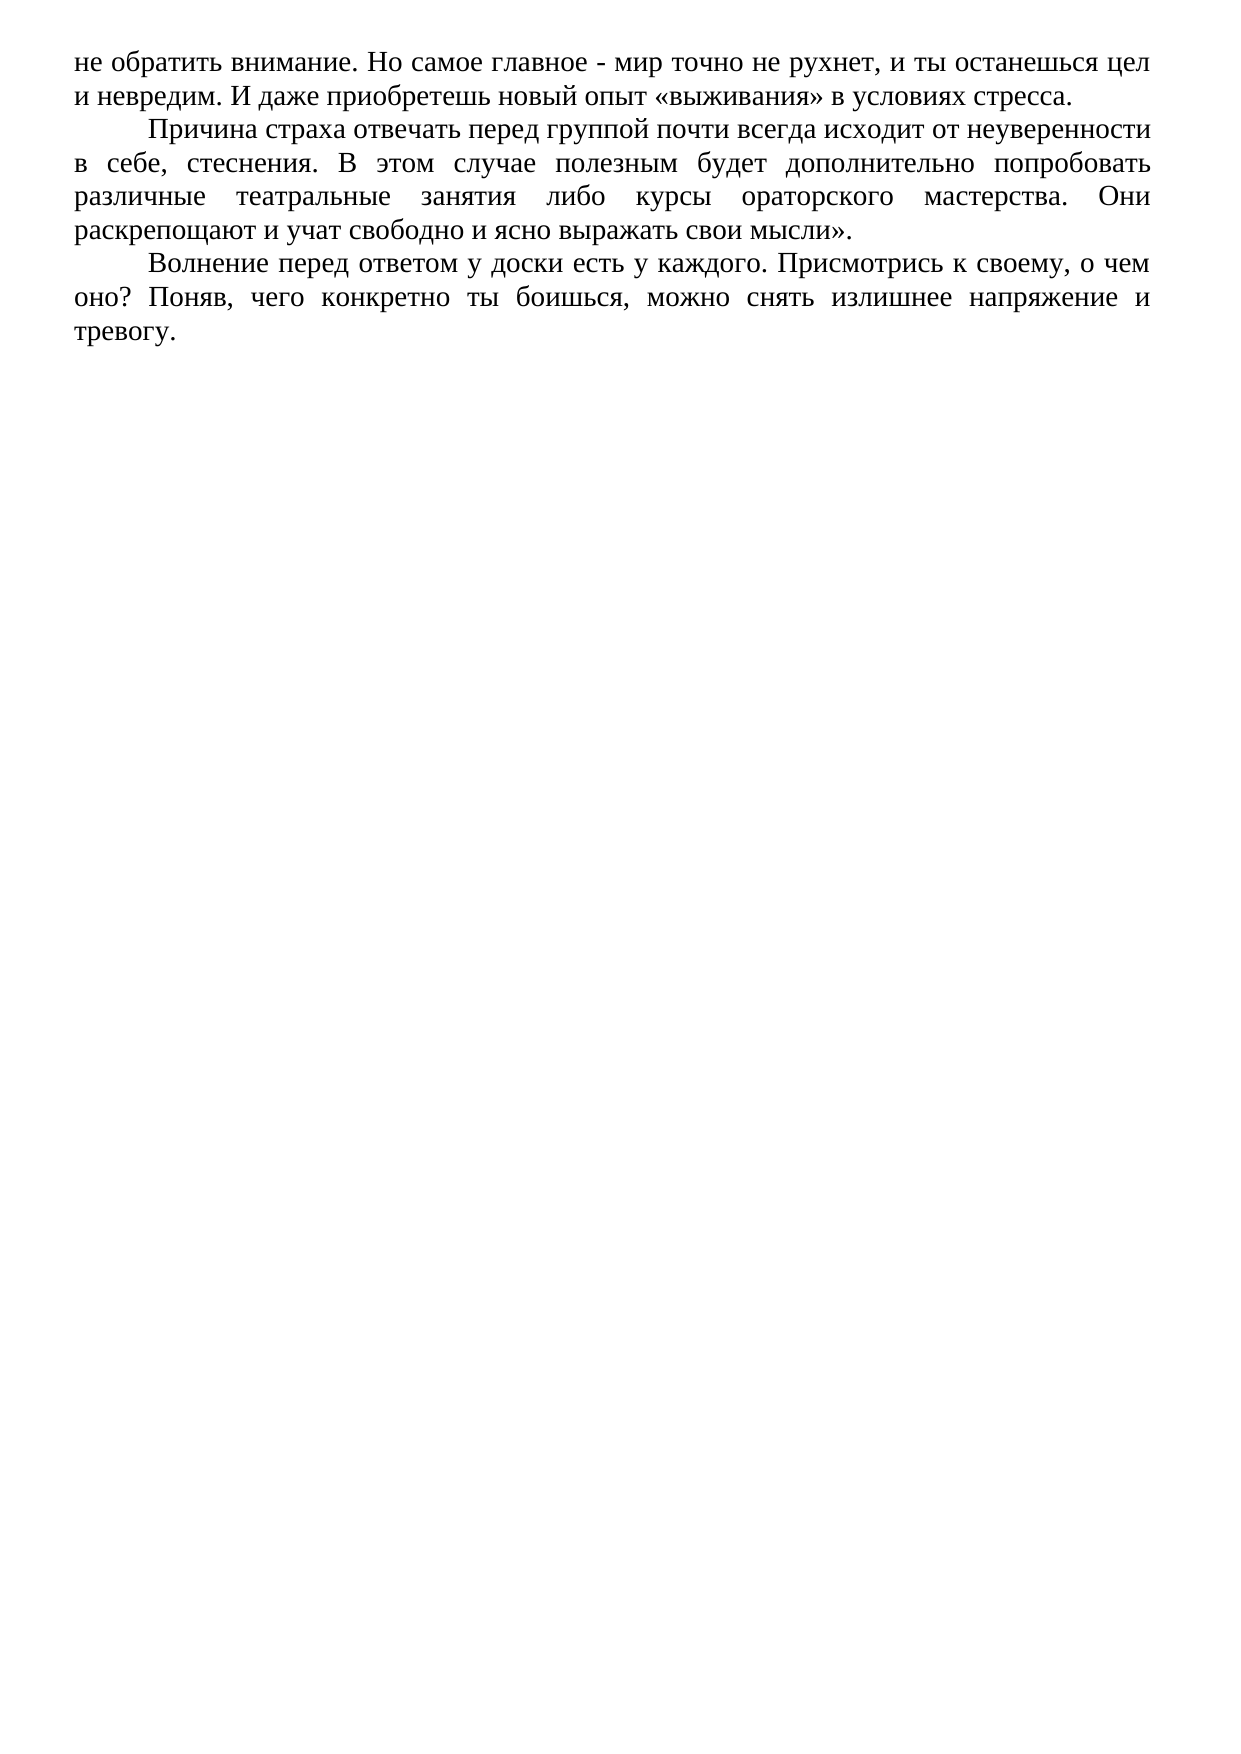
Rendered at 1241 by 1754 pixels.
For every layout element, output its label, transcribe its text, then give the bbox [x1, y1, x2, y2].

text Причина страха отвечать перед группой почти всегда исходит от неуверенности в себе, стеснения. В этом случае полезным будет дополнительно попробовать различные театральные занятия либо курсы ораторского мастерства. Они раскрепощают и учат свободно и ясно выражать свои мысли». [74, 111, 1152, 246]
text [74, 44, 1152, 111]
text Волнение перед ответом у доски есть у каждого. Присмотрись к своему, о чем оно? Поняв, чего конкретно ты боишься, можно снять излишнее напряжение и тревогу. [74, 246, 1152, 346]
